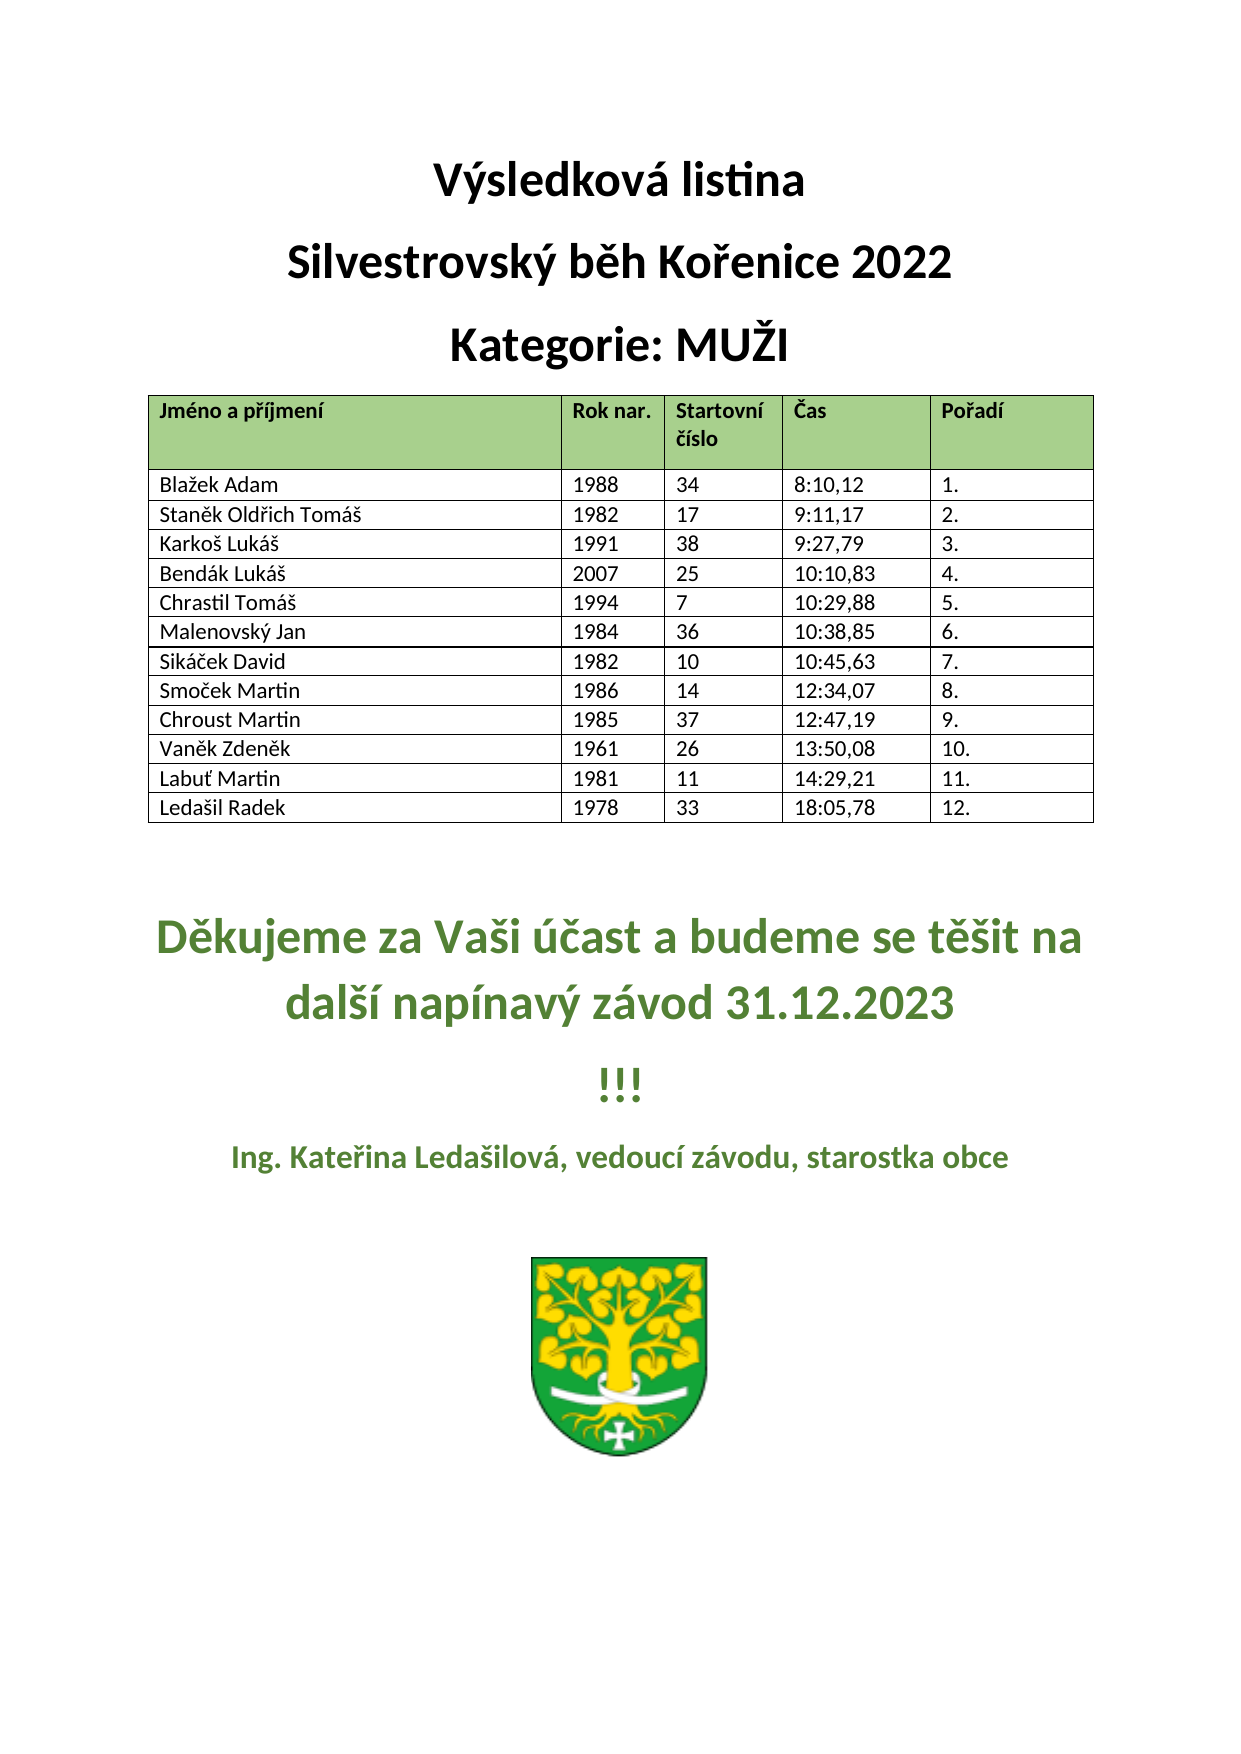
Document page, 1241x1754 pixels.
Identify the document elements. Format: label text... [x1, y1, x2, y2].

text Kategorie: MUŽI [148, 313, 1093, 374]
table_cell 2007 [562, 559, 664, 587]
table_cell 1991 [562, 530, 664, 558]
table_cell 13:50,08 [783, 735, 930, 763]
table_cell 10. [931, 735, 1093, 763]
table_cell 9. [931, 706, 1093, 733]
table_cell 10:10,83 [783, 559, 930, 587]
table_cell 9:11,17 [783, 501, 930, 528]
table_cell 6. [931, 617, 1093, 646]
table_cell 1981 [562, 764, 664, 792]
table_cell 1994 [562, 588, 664, 616]
table_cell 10:45,63 [783, 648, 930, 675]
table_cell 8. [931, 676, 1093, 704]
table_cell 12:47,19 [783, 706, 930, 733]
table_header Jméno a příjmení [149, 396, 561, 469]
table_cell 2. [931, 501, 1093, 528]
table_cell Staněk Oldřich Tomáš [149, 501, 561, 528]
table_cell 11 [665, 764, 782, 792]
table_cell 9:27,79 [783, 530, 930, 558]
table_header Startovní číslo [665, 396, 782, 469]
table_cell Malenovský Jan [149, 617, 561, 646]
table_cell 3. [931, 530, 1093, 558]
table_cell Chroust Martin [149, 706, 561, 733]
table_cell 26 [665, 735, 782, 763]
table_cell 12. [931, 793, 1093, 822]
table_cell 37 [665, 706, 782, 733]
table_cell Chrastil Tomáš [149, 588, 561, 616]
text Ing. Kateřina Ledašilová, vedoucí závodu, starostka obce [148, 1136, 1093, 1177]
table_cell 10:38,85 [783, 617, 930, 646]
table_cell 12:34,07 [783, 676, 930, 704]
text Děkujeme za Vaši účast a budeme se těšit na další napínavý závod 31.12.2023 [148, 905, 1093, 1032]
table_cell 7. [931, 648, 1093, 675]
table_header Čas [783, 396, 930, 469]
table_cell Labuť Martin [149, 764, 561, 792]
text Výsledková listina [148, 148, 1093, 209]
table_cell Smoček Martin [149, 676, 561, 704]
table_cell 4. [931, 559, 1093, 587]
table_cell 38 [665, 530, 782, 558]
table_cell 25 [665, 559, 782, 587]
text Silvestrovský běh Kořenice 2022 [148, 230, 1093, 291]
table_cell 18:05,78 [783, 793, 930, 822]
table_cell 5. [931, 588, 1093, 616]
table_cell 1986 [562, 676, 664, 704]
table_cell 10 [665, 648, 782, 675]
table_cell 1982 [562, 501, 664, 528]
picture [531, 1257, 710, 1459]
table_cell Karkoš Lukáš [149, 530, 561, 558]
table_header Pořadí [931, 396, 1093, 469]
table_cell 34 [665, 470, 782, 499]
table_cell 1961 [562, 735, 664, 763]
table_cell Vaněk Zdeněk [149, 735, 561, 763]
table_cell Blažek Adam [149, 470, 561, 499]
table_cell 1982 [562, 648, 664, 675]
table_cell 1988 [562, 470, 664, 499]
table_cell 1978 [562, 793, 664, 822]
table_cell 8:10,12 [783, 470, 930, 499]
table_header Rok nar. [562, 396, 664, 469]
table_cell 1. [931, 470, 1093, 499]
table_cell 11. [931, 764, 1093, 792]
table_cell 1984 [562, 617, 664, 646]
text !!! [148, 1054, 1093, 1115]
table_cell 14 [665, 676, 782, 704]
table_cell 36 [665, 617, 782, 646]
table_cell Bendák Lukáš [149, 559, 561, 587]
table_cell Ledašil Radek [149, 793, 561, 822]
table_cell 17 [665, 501, 782, 528]
table_cell Sikáček David [149, 648, 561, 675]
table_cell 14:29,21 [783, 764, 930, 792]
table_cell 33 [665, 793, 782, 822]
table_cell 1985 [562, 706, 664, 733]
table_cell 7 [665, 588, 782, 616]
table_cell 10:29,88 [783, 588, 930, 616]
